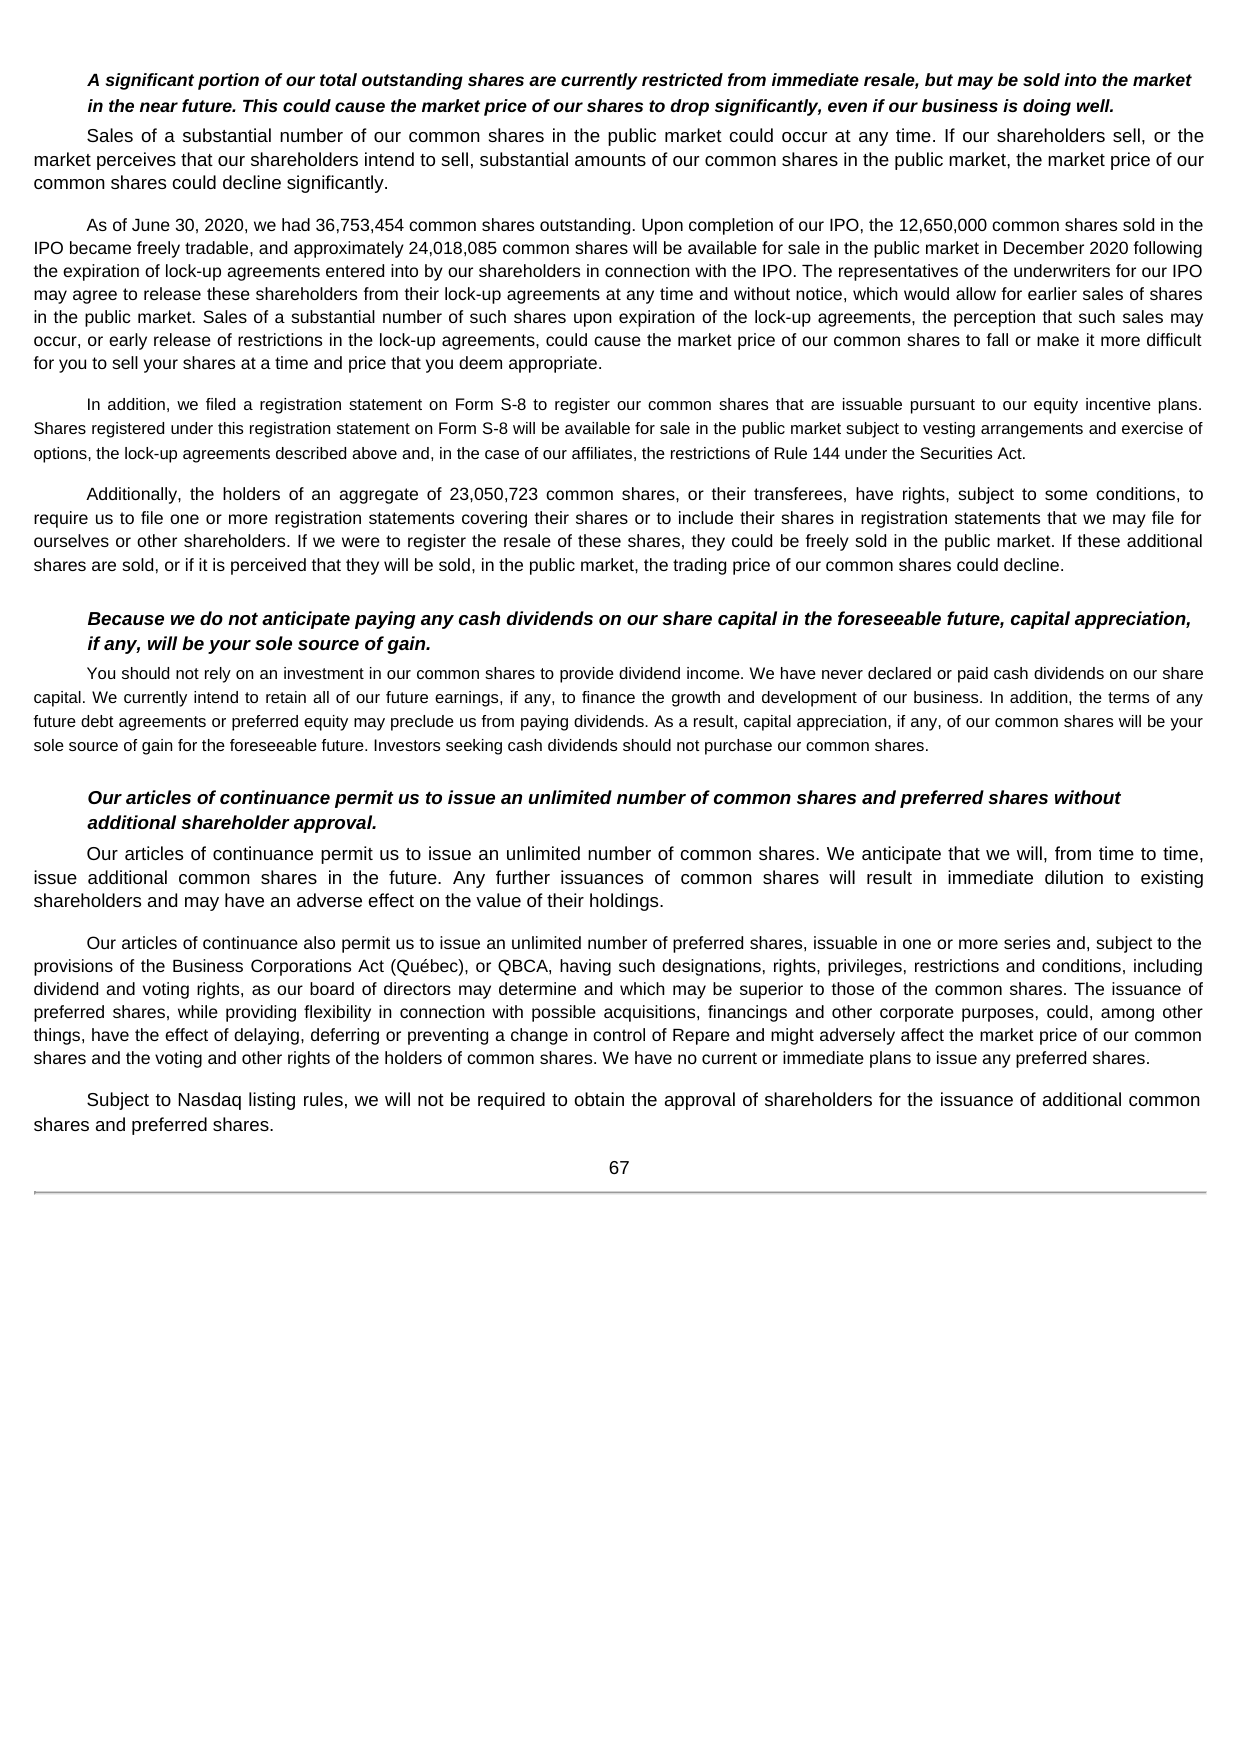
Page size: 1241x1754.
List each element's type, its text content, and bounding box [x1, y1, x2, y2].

picture [34, 1191, 1207, 1195]
text Because we do not anticipate paying any cash dividends on our share capital in the foreseeable future, capital appreciation, if any, will be your sole source of gain. [87, 608, 1205, 654]
text Our articles of continuance permit us to issue an unlimited number of common shares. We anticipate that we will, from time to time, issue additional common shares in the future. Any further issuances of common shares will result in immediate dilution to existing shareholders and may have an adverse effect on the value of their holdings. [33, 843, 1205, 912]
text You should not rely on an investment in our common shares to provide dividend income. We have never declared or paid cash dividends on our share capital. We currently intend to retain all of our future earnings, if any, to finance the growth and development of our business. In addition, the terms of any future debt agreements or preferred equity may preclude us from paying dividends. As a result, capital appreciation, if any, of our common shares will be your sole source of gain for the foreseeable future. Investors seeking cash dividends should not purchase our common shares. [33, 664, 1205, 755]
text As of June 30, 2020, we had 36,753,454 common shares outstanding. Upon completion of our IPO, the 12,650,000 common shares sold in the IPO became freely tradable, and approximately 24,018,085 common shares will be available for sale in the public market in December 2020 following the expiration of lock-up agreements entered into by our shareholders in connection with the IPO. The representatives of the underwriters for our IPO may agree to release these shareholders from their lock-up agreements at any time and without notice, which would allow for earlier sales of shares in the public market. Sales of a substantial number of such shares upon expiration of the lock-up agreements, the perception that such sales may occur, or early release of restrictions in the lock-up agreements, could cause the market price of our common shares to fall or make it more difficult for you to sell your shares at a time and price that you deem appropriate. [33, 215, 1205, 373]
text Sales of a substantial number of our common shares in the public market could occur at any time. If our shareholders sell, or the market perceives that our shareholders intend to sell, substantial amounts of our common shares in the public market, the market price of our common shares could decline significantly. [33, 125, 1205, 194]
text Our articles of continuance permit us to issue an unlimited number of common shares and preferred shares without additional shareholder approval. [87, 787, 1205, 833]
text Additionally, the holders of an aggregate of 23,050,723 common shares, or their transferees, have rights, subject to some conditions, to require us to file one or more registration statements covering their shares or to include their shares in registration statements that we may file for ourselves or other shareholders. If we were to register the resale of these shares, they could be freely sold in the public market. If these additional shares are sold, or if it is perceived that they will be sold, in the public market, the trading price of our common shares could decline. [33, 484, 1205, 575]
text Our articles of continuance also permit us to issue an unlimited number of preferred shares, issuable in one or more series and, subject to the provisions of the Business Corporations Act (Québec), or QBCA, having such designations, rights, privileges, restrictions and conditions, including dividend and voting rights, as our board of directors may determine and which may be superior to those of the common shares. The issuance of preferred shares, while providing flexibility in connection with possible acquisitions, financings and other corporate purposes, could, among other things, have the effect of delaying, deferring or preventing a change in control of Repare and might adversely affect the market price of our common shares and the voting and other rights of the holders of common shares. We have no current or immediate plans to issue any preferred shares. [33, 933, 1205, 1068]
text Subject to Nasdaq listing rules, we will not be required to obtain the approval of shareholders for the issuance of additional common shares and preferred shares. [33, 1089, 1203, 1136]
text In addition, we filed a registration statement on Form S-8 to register our common shares that are issuable pursuant to our equity incentive plans. Shares registered under this registration statement on Form S-8 will be available for sale in the public market subject to vesting arrangements and exercise of options, the lock-up agreements described above and, in the case of our affiliates, the restrictions of Rule 144 under the Securities Act. [33, 394, 1205, 463]
text 67 [33, 1157, 1205, 1178]
text A significant portion of our total outstanding shares are currently restricted from immediate resale, but may be sold into the market in the near future. This could cause the market price of our shares to drop significantly, even if our business is doing well. [87, 69, 1205, 116]
